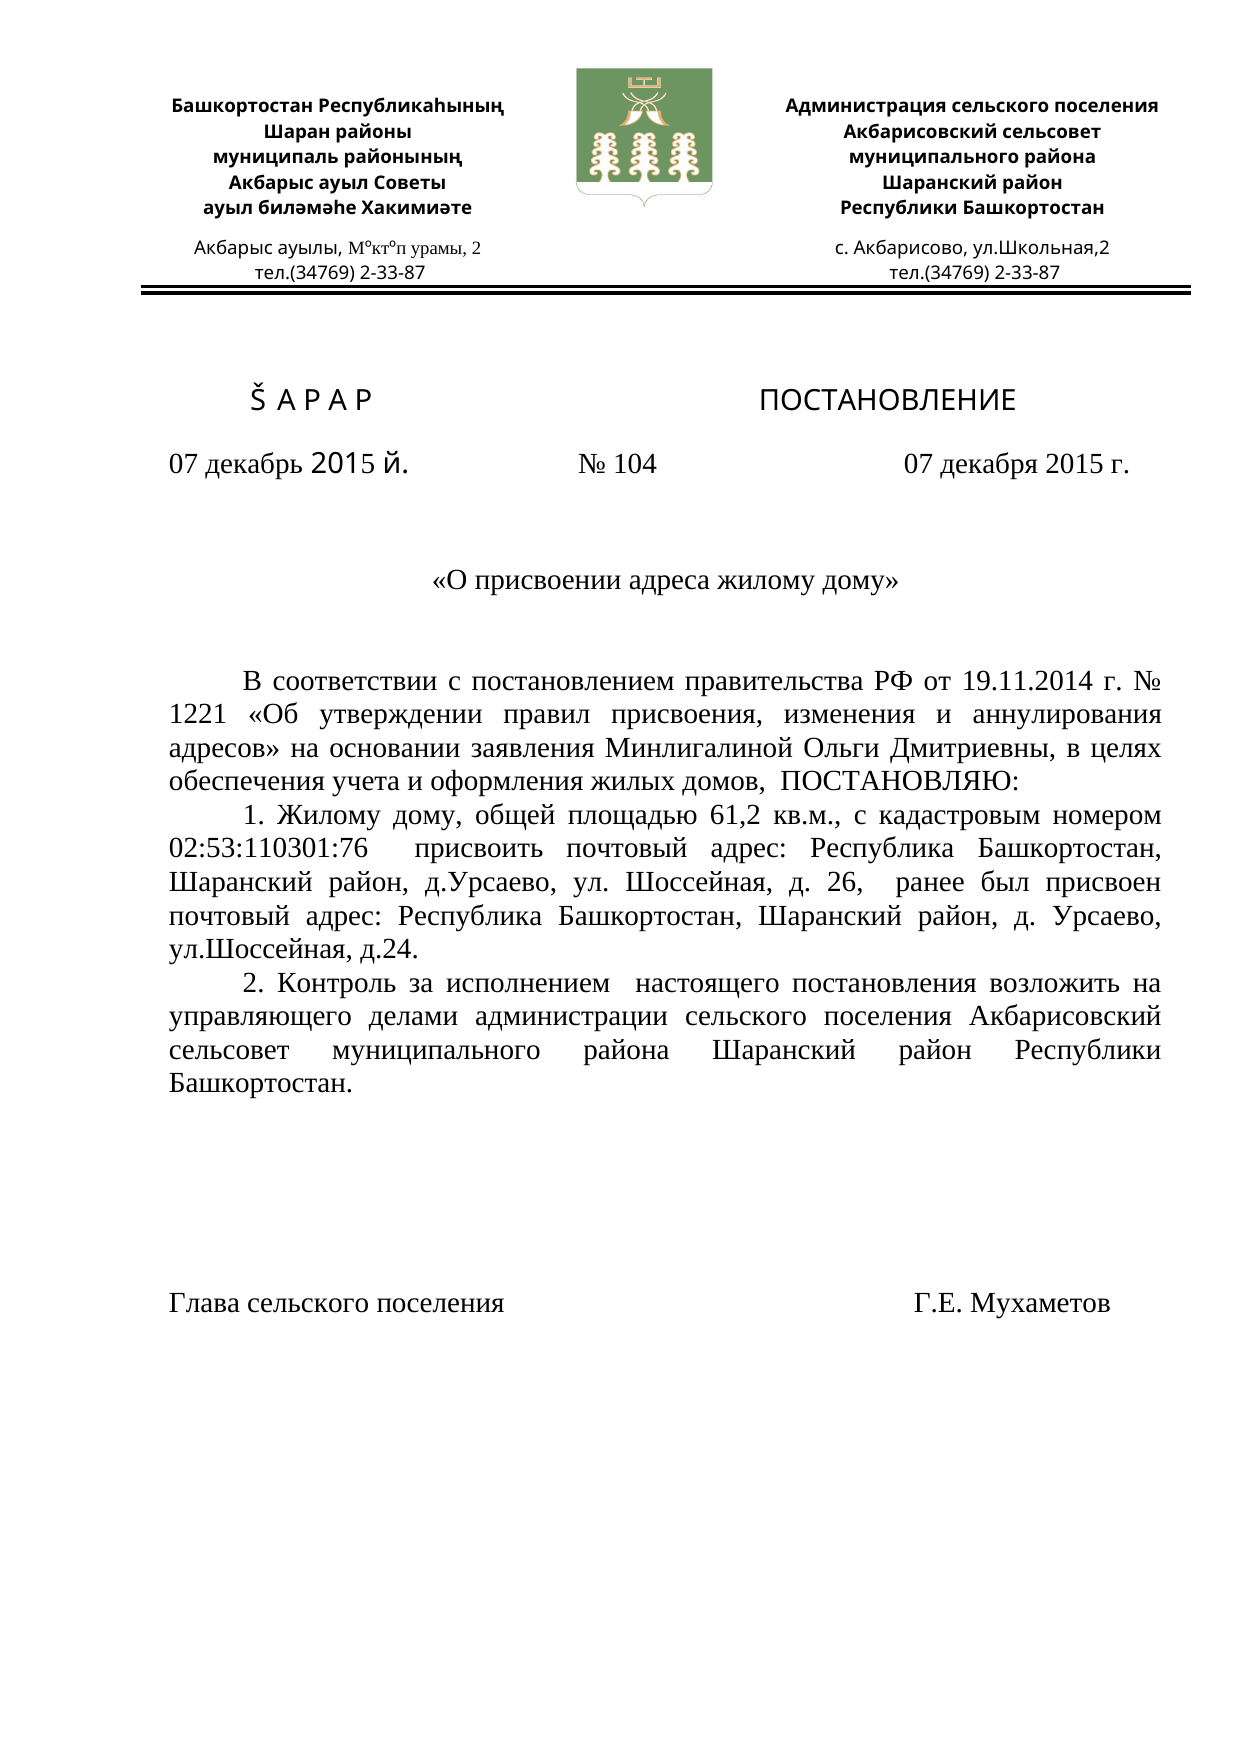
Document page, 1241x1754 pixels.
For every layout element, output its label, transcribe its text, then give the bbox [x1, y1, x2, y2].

text В соответствии с постановлением правительства РФ от 19.11.2014 г. № 1221 «Об утверждении правил присвоения, изменения и аннулирования адресов» на основании заявления Минлигалиной Ольги Дмитриевны, в целях обеспечения учета и оформления жилых домов, ПОСТАНОВЛЯЮ: [169, 663, 1162, 797]
text 07 декабрь 2015 й. № 104 07 декабря . [169, 442, 1162, 482]
table_header Башкортостан Республикаһының Шаран районы муниципаль районының Акбарыс ауыл Советы ауыл биләмәһе Хакимиәте Акбарыс ауылы, Мºктºп урамы, 2 тел.(34769) 2-33-87 [141, 67, 534, 285]
text «О присвоении адреса жилому дому» [169, 562, 1162, 596]
text Š А Р А Р ПОСТАНОВЛЕНИЕ [169, 380, 1162, 419]
text Глава сельского поселения Г.Е. Мухаметов [169, 1285, 1162, 1319]
table_header [534, 67, 754, 285]
text 1. Жилому дому, общей площадью 61,2 кв.м., с кадастровым номером 02:53:110301:76 присвоить почтовый адрес: Республика Башкортостан, Шаранский район, д.Урсаево, ул. Шоссейная, д. 26, ранее был присвоен почтовый адрес: Республика Башкортостан, Шаранский район, д. Урсаево, ул.Шоссейная, д.24. [169, 797, 1162, 965]
picture [574, 66, 714, 208]
text 2. Контроль за исполнением настоящего постановления возложить на управляющего делами администрации сельского поселения Акбарисовский сельсовет муниципального района Шаранский район Республики Башкортостан. [169, 965, 1162, 1099]
table_header Администрация сельского поселения Акбарисовский сельсовет муниципального района Шаранский район Республики Башкортостан с. Акбарисово, ул.Школьная,2 тел.(34769) 2-33-87 [754, 67, 1191, 285]
